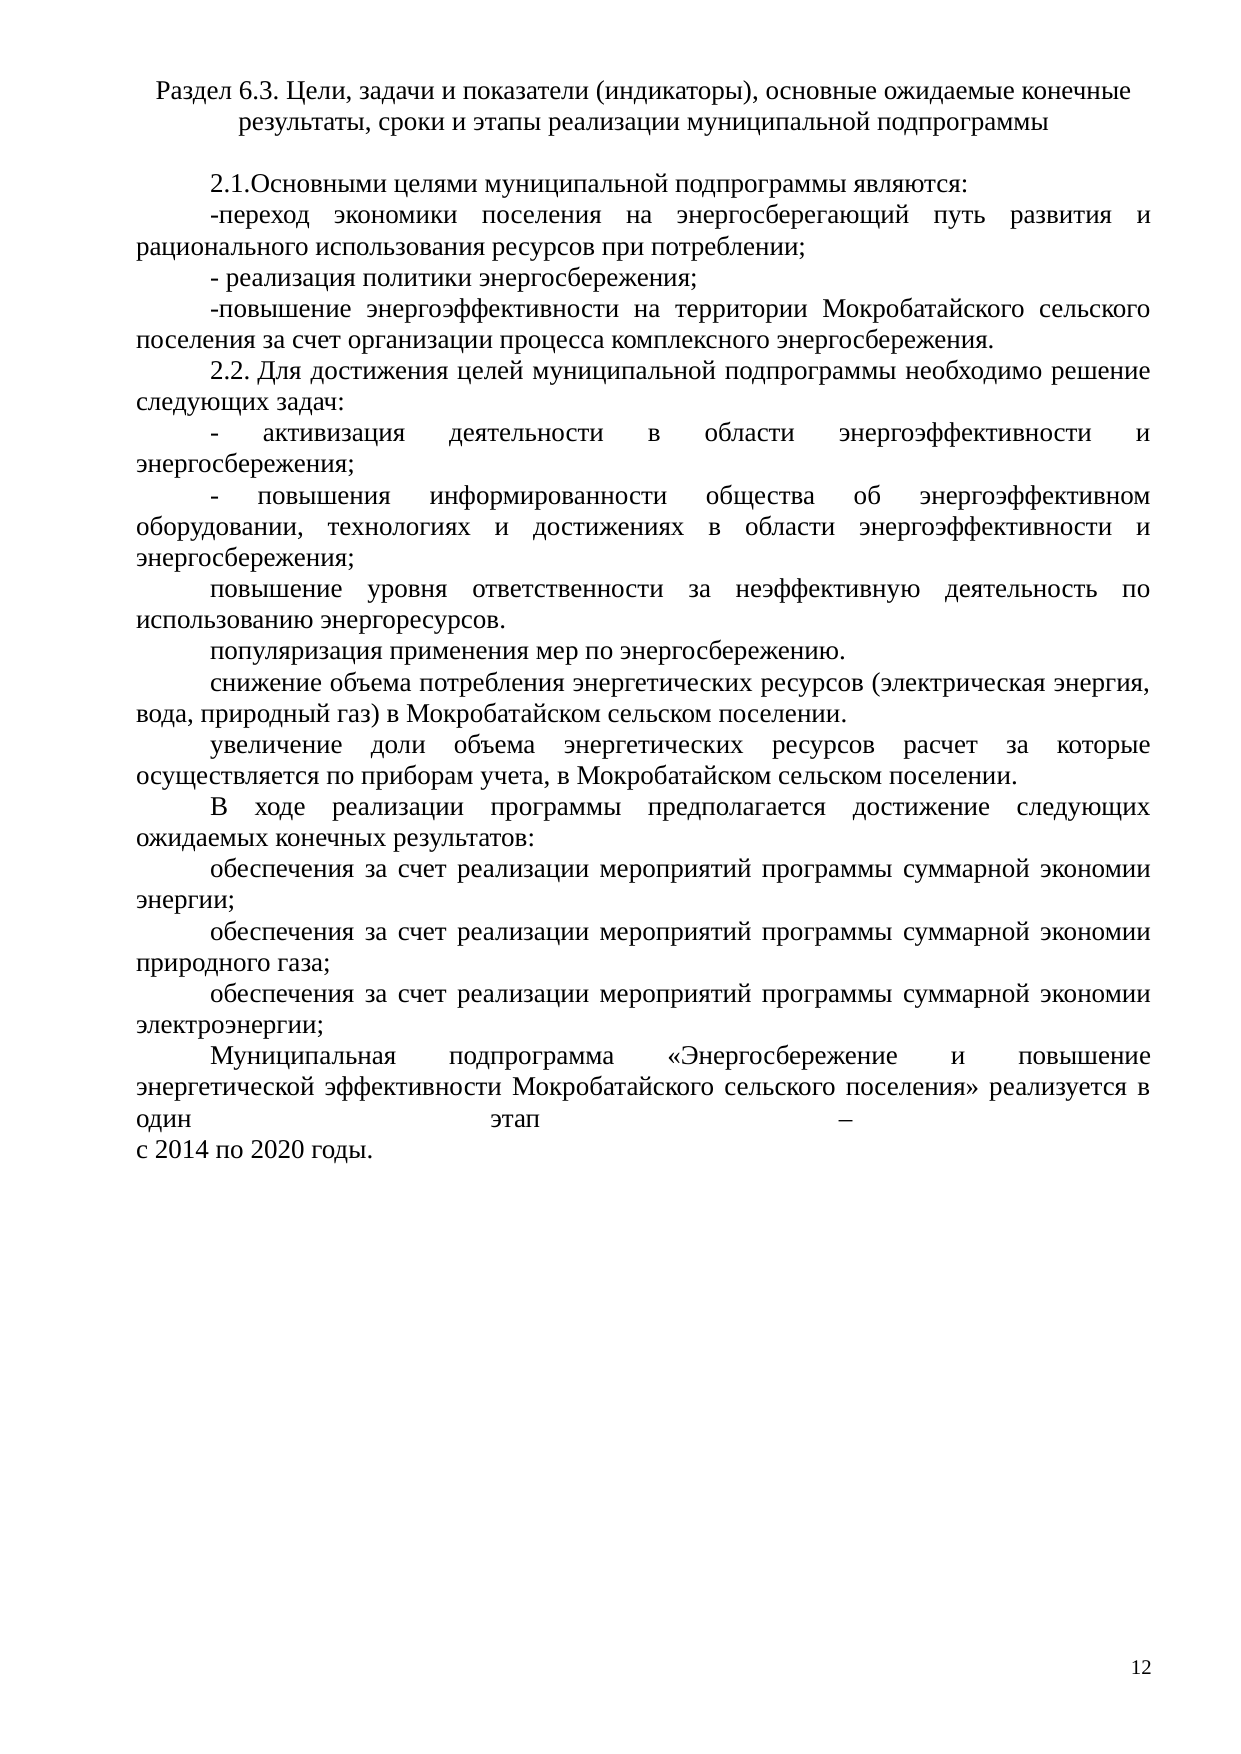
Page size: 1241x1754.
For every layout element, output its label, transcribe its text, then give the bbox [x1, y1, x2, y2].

text 2.2. Для достижения целей муниципальной подпрограммы необходимо решение следующих задач: [136, 354, 1152, 416]
text -повышение энергоэффективности на территории Мокробатайского сельского поселения за счет организации процесса комплексного энергосбережения. [136, 292, 1152, 354]
text обеспечения за счет реализации мероприятий программы суммарной экономии энергии; [136, 852, 1152, 915]
text -переход экономики поселения на энергосберегающий путь развития и рационального использования ресурсов при потреблении; [136, 198, 1152, 261]
text В ходе реализации программы предполагается достижение следующих ожидаемых конечных результатов: [136, 790, 1152, 852]
subtitle Раздел 6.3. Цели, задачи и показатели (индикаторы), основные ожидаемые конечные результаты, сроки и этапы реализации муниципальной подпрограммы [136, 74, 1152, 136]
text повышение уровня ответственности за неэффективную деятельность по использованию энергоресурсов. [136, 572, 1152, 634]
text - повышения информированности общества об энергоэффективном оборудовании, технологиях и достижениях в области энергоэффективности и энергосбережения; [136, 479, 1152, 572]
text - активизация деятельности в области энергоэффективности и энергосбережения; [136, 416, 1152, 479]
text Муниципальная подпрограмма «Энергосбережение и повышение энергетической эффективности Мокробатайского сельского поселения» реализуется в один этап – с 2014 по 2020 годы. [136, 1039, 1152, 1164]
text увеличение доли объема энергетических ресурсов расчет за которые осуществляется по приборам учета, в Мокробатайском сельском поселении. [136, 728, 1152, 790]
text 2.1.Основными целями муниципальной подпрограммы являются: [136, 167, 1152, 198]
text популяризация применения мер по энергосбережению. [136, 634, 1152, 666]
text обеспечения за счет реализации мероприятий программы суммарной экономии электроэнергии; [136, 977, 1152, 1039]
text снижение объема потребления энергетических ресурсов (электрическая энергия, вода, природный газ) в Мокробатайском сельском поселении. [136, 666, 1152, 728]
text - реализация политики энергосбережения; [136, 261, 1152, 292]
text обеспечения за счет реализации мероприятий программы суммарной экономии природного газа; [136, 915, 1152, 977]
